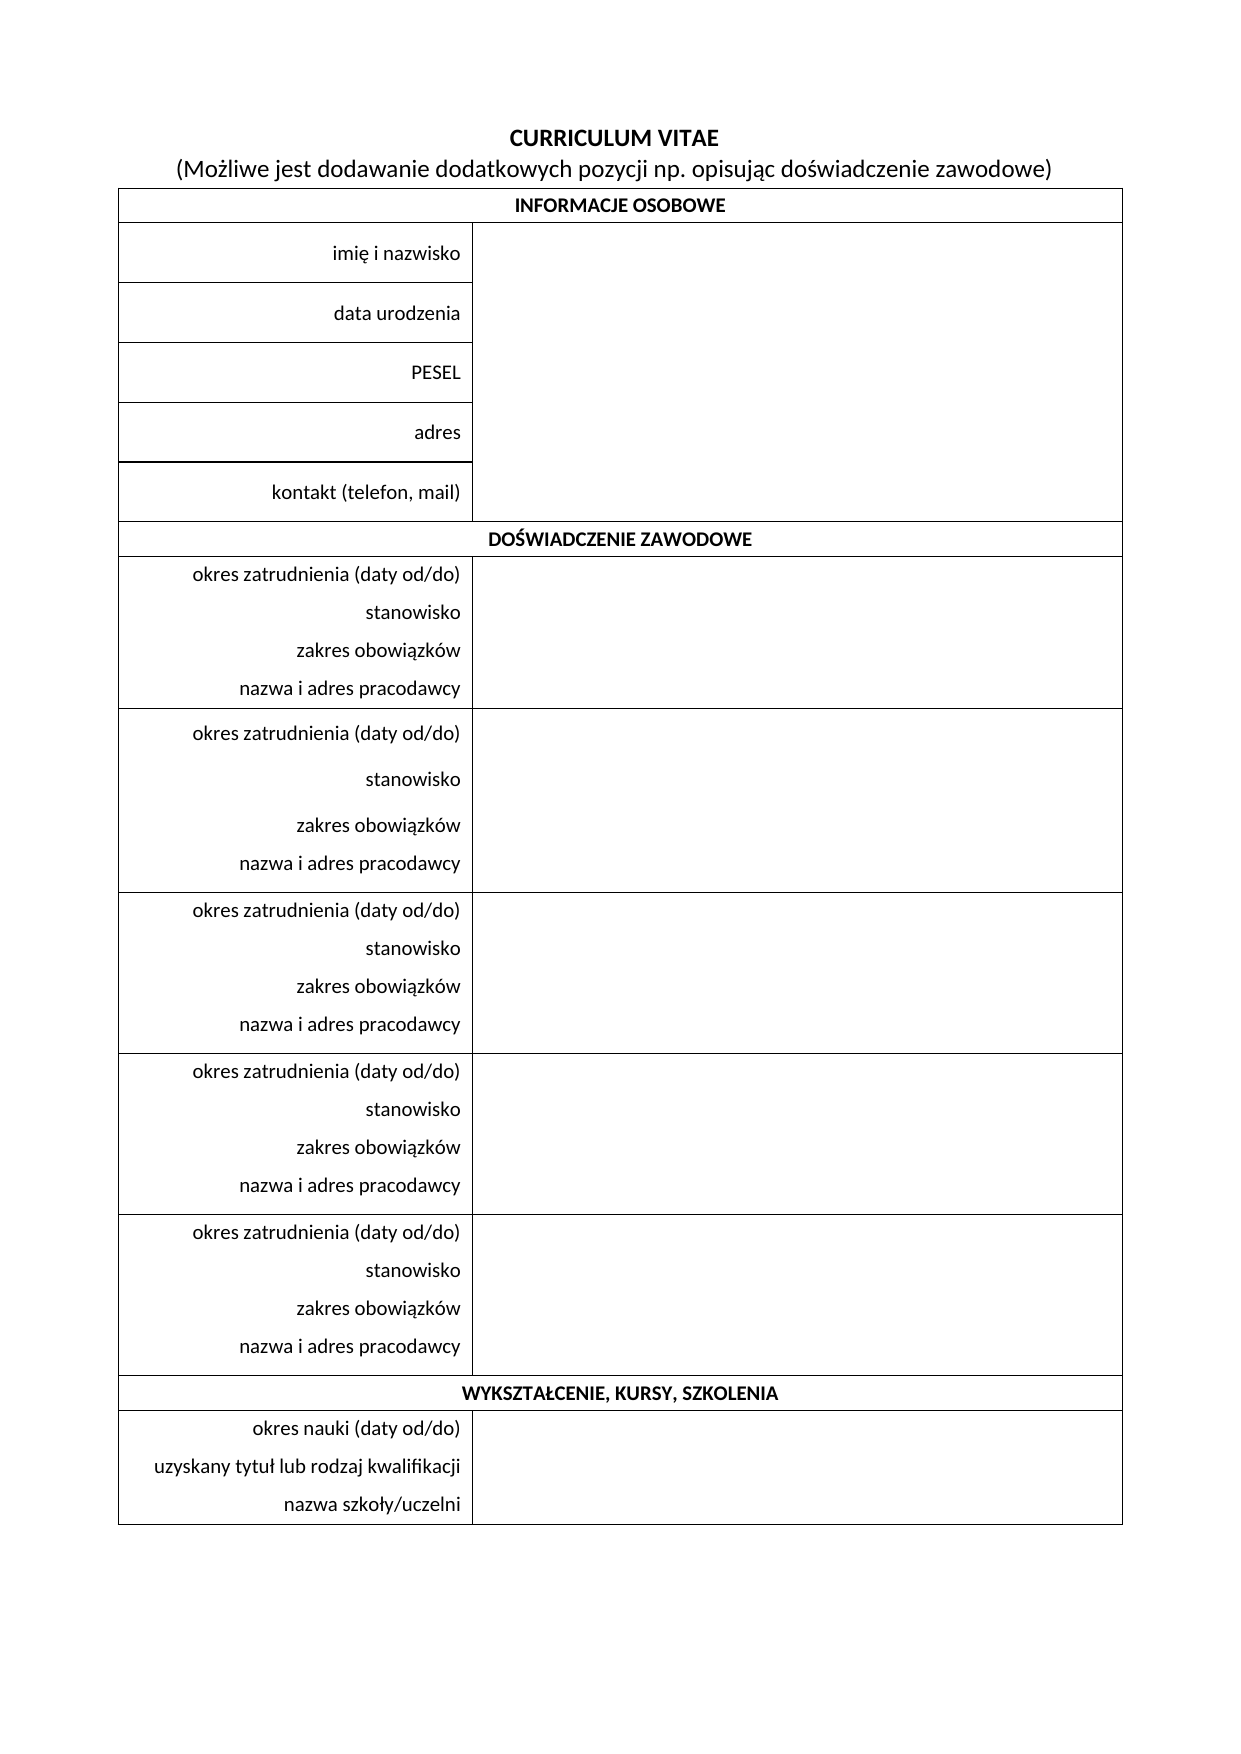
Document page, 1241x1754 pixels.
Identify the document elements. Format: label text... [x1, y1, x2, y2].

table_cell okres zatrudnienia (daty od/do) stanowisko zakres obowiązków nazwa i adres pracodawcy [119, 709, 472, 892]
table_cell [473, 223, 1122, 521]
table_cell doświadczenie zawodowe [119, 522, 1122, 556]
table_cell [473, 1054, 1122, 1214]
table_cell adres [119, 403, 472, 461]
table_cell PESEL [119, 343, 472, 402]
table_header curriculum vitae (Możliwe jest dodawanie dodatkowych pozycji np. opisując doświadczenie zawodowe) [118, 118, 1122, 187]
table_cell [473, 557, 1122, 708]
table_cell okres zatrudnienia (daty od/do) stanowisko zakres obowiązków nazwa i adres pracodawcy [119, 557, 472, 708]
table_cell wykształcenie, Kursy, Szkolenia [119, 1376, 1122, 1410]
table_cell data urodzenia [119, 283, 472, 342]
table_cell [473, 709, 1122, 892]
table_cell [473, 1215, 1122, 1375]
table_cell imię i nazwisko [119, 223, 472, 282]
table_cell [473, 1411, 1122, 1523]
table_cell informacje osobowe [119, 189, 1122, 222]
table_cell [119, 1411, 472, 1523]
table_cell okres zatrudnienia (daty od/do) stanowisko zakres obowiązków nazwa i adres pracodawcy [119, 1215, 472, 1375]
table_cell kontakt (telefon, mail) [119, 463, 472, 521]
table_cell okres zatrudnienia (daty od/do) stanowisko zakres obowiązków nazwa i adres pracodawcy [119, 1054, 472, 1214]
table_cell okres zatrudnienia (daty od/do) stanowisko zakres obowiązków nazwa i adres pracodawcy [119, 893, 472, 1053]
table_cell [473, 893, 1122, 1053]
